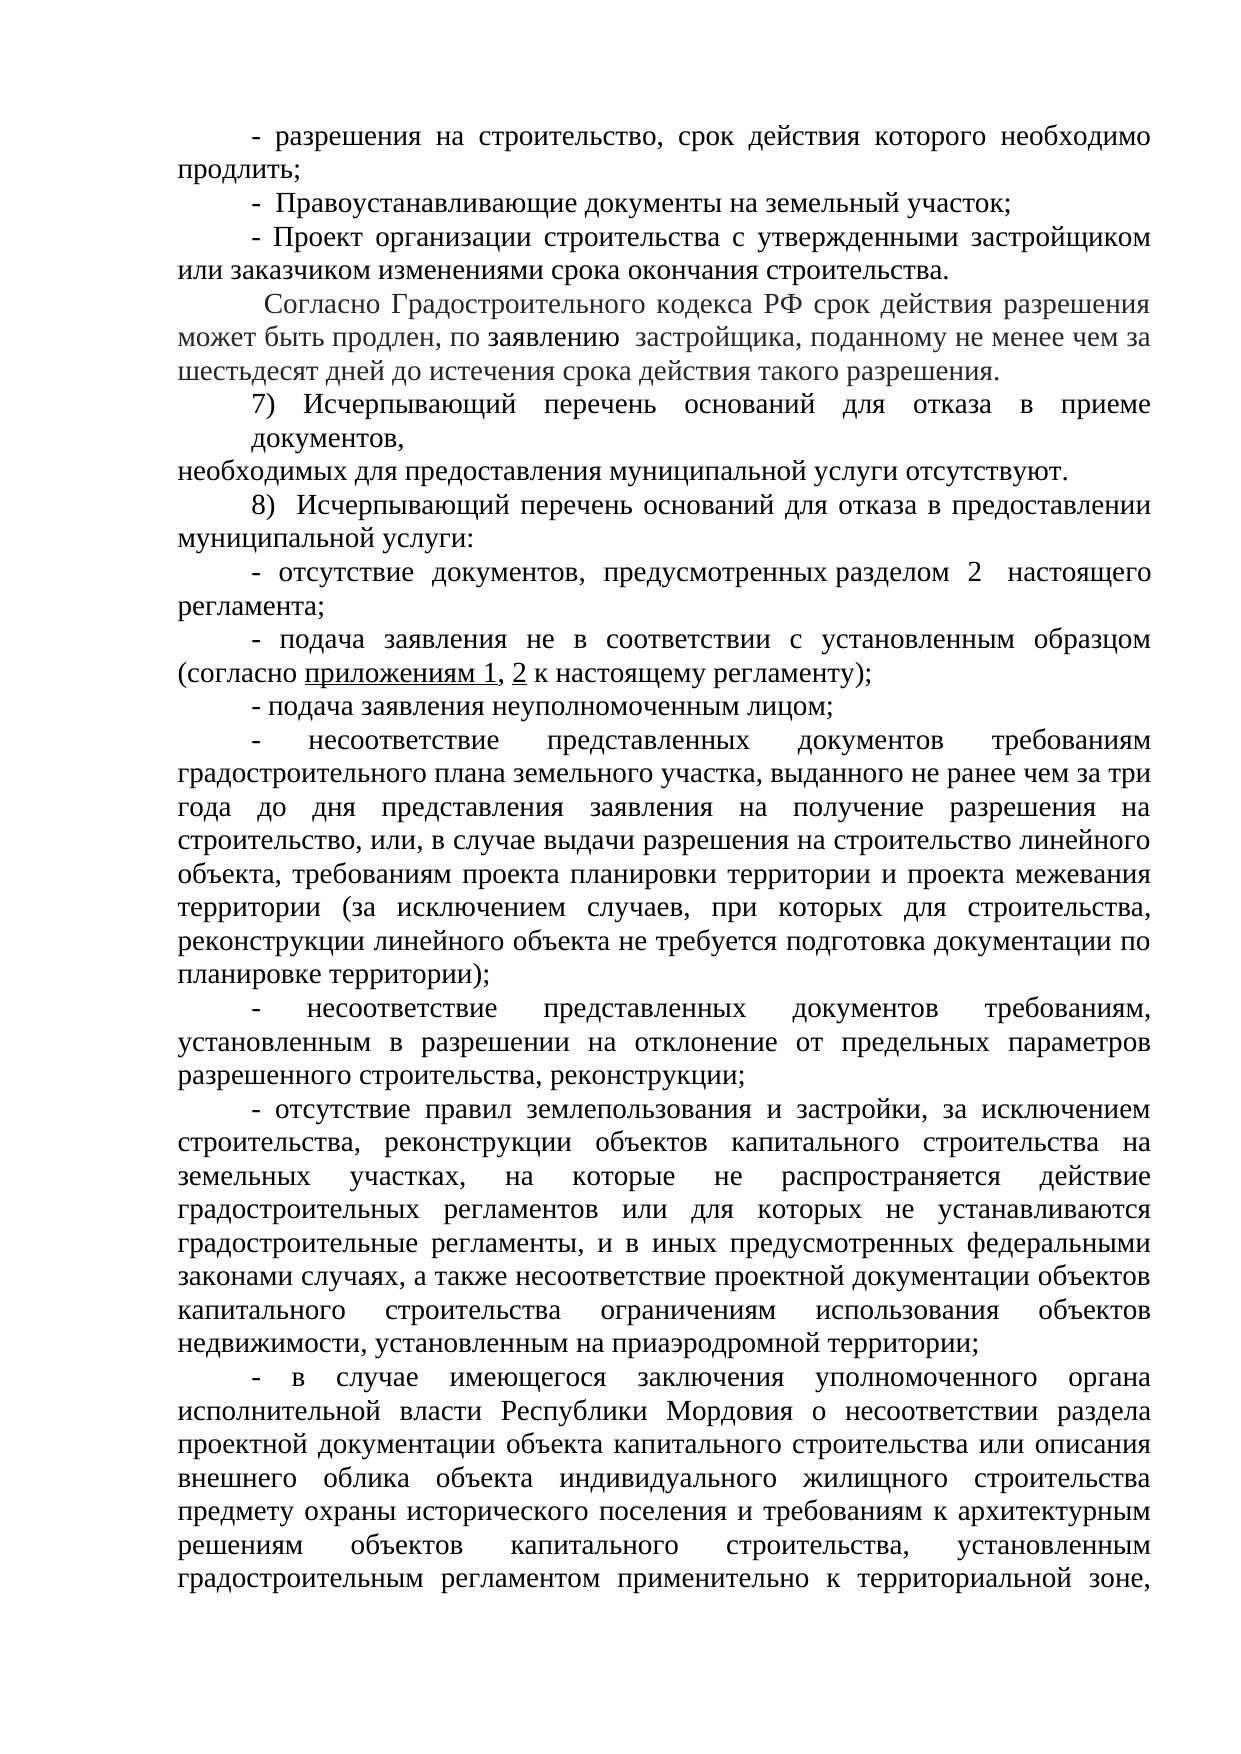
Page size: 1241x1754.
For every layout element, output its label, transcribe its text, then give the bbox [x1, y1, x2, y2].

text - подача заявления неуполномоченным лицом; [177, 688, 1152, 722]
text 7) Исчерпывающий перечень оснований для отказа в приеме документов, [251, 386, 1152, 453]
text - разрешения на строительство, срок действия которого необходимо продлить; [177, 118, 1152, 185]
text Согласно Градостроительного кодекса РФ срок действия разрешения может быть продлен, по заявлению застройщика, поданному не менее чем за шестьдесят дней до истечения срока действия такого разрешения. [177, 286, 1152, 386]
text - несоответствие представленных документов требованиям градостроительного плана земельного участка, выданного не ранее чем за три года до дня представления заявления на получение разрешения на строительство, или, в случае выдачи разрешения на строительство линейного объекта, требованиям проекта планировки территории и проекта межевания территории (за исключением случаев, при которых для строительства, реконструкции линейного объекта не требуется подготовка документации по планировке территории); [177, 722, 1152, 990]
text - несоответствие представленных документов требованиям, установленным в разрешении на отклонение от предельных параметров разрешенного строительства, реконструкции; [177, 990, 1152, 1091]
text - отсутствие правил землепользования и застройки, за исключением строительства, реконструкции объектов капитального строительства на земельных участках, на которые не распространяется действие градостроительных регламентов или для которых не устанавливаются градостроительные регламенты, и в иных предусмотренных федеральными законами случаях, а также несоответствие проектной документации объектов капитального строительства ограничениям использования объектов недвижимости, установленным на приаэродромной территории; [177, 1091, 1152, 1359]
text - Проект организации строительства с утвержденными застройщиком или заказчиком изменениями срока окончания строительства. [177, 219, 1152, 286]
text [177, 1359, 1152, 1594]
text - Правоустанавливающие документы на земельный участок; [177, 185, 1152, 219]
text необходимых для предоставления муниципальной услуги отсутствуют. [177, 453, 1152, 487]
text - отсутствие документов, предусмотренных разделом 2 настоящего регламента; [177, 554, 1152, 621]
text 8) Исчерпывающий перечень оснований для отказа в предоставлении муниципальной услуги: [177, 487, 1152, 554]
text - подача заявления не в соответствии с установленным образцом (согласно приложениям 1, 2 к настоящему регламенту); [177, 621, 1152, 688]
